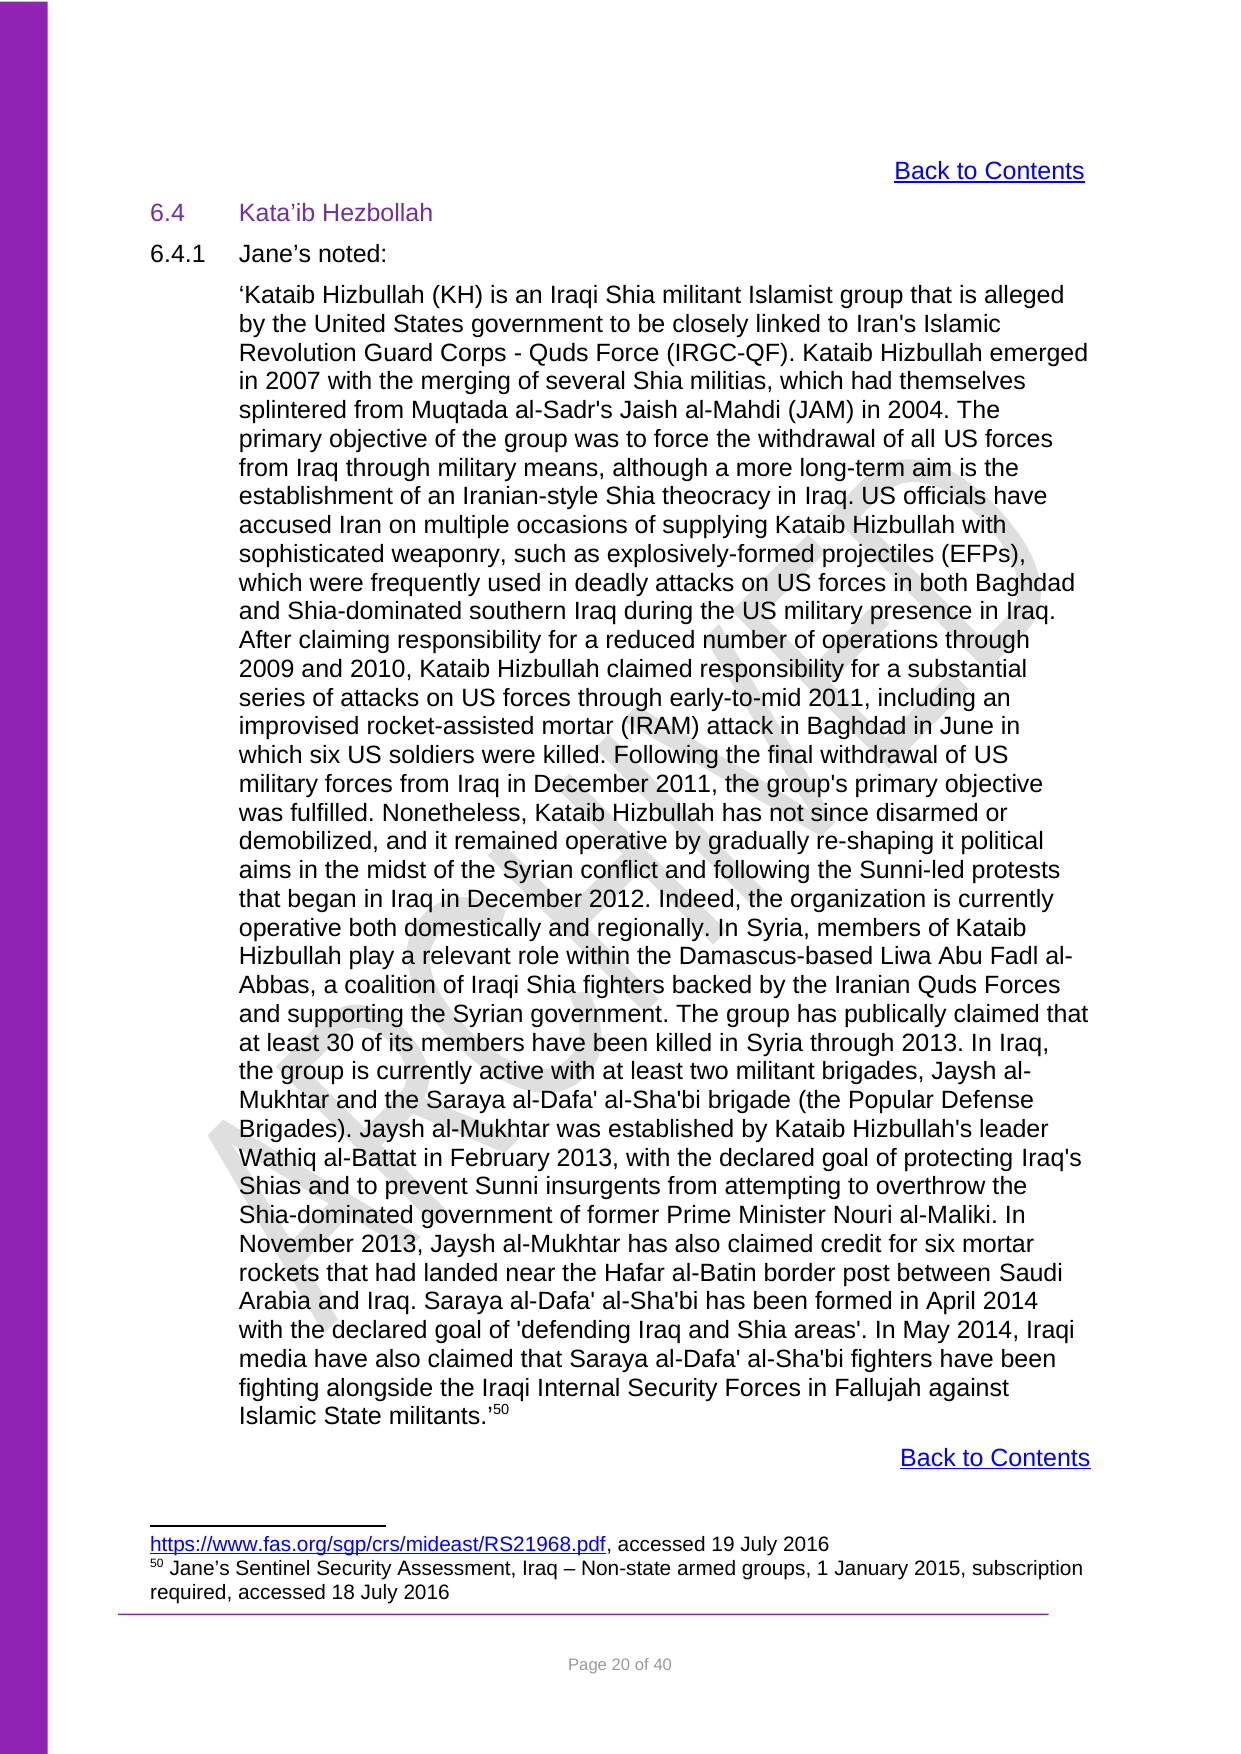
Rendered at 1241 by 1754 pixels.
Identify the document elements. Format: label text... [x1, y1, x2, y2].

list Jane’s noted: [150, 239, 1090, 267]
list ‘Kataib Hizbullah (KH) is an Iraqi Shia militant Islamist group that is alleged by the United States government to be closely linked to Iran's Islamic Revolution Guard Corps - Quds Force (IRGC-QF). Kataib Hizbullah emerged in 2007 with the merging of several Shia militias, which had themselves splintered from Muqtada al-Sadr's Jaish al-Mahdi (JAM) in 2004. The primary objective of the group was to force the withdrawal of all US forces from Iraq through military means, although a more long-term aim is the establishment of an Iranian-style Shia theocracy in Iraq. US officials have accused Iran on multiple occasions of supplying Kataib Hizbullah with sophisticated weaponry, such as explosively-formed projectiles (EFPs), which were frequently used in deadly attacks on US forces in both Baghdad and Shia-dominated southern Iraq during the US military presence in Iraq. After claiming responsibility for a reduced number of operations through 2009 and 2010, Kataib Hizbullah claimed responsibility for a substantial series of attacks on US forces through early-to-mid 2011, including an improvised rocket-assisted mortar (IRAM) attack in Baghdad in June in which six US soldiers were killed. Following the final withdrawal of US military forces from Iraq in December 2011, the group's primary objective was fulfilled. Nonetheless, Kataib Hizbullah has not since disarmed or demobilized, and it remained operative by gradually re-shaping it political aims in the midst of the Syrian conflict and following the Sunni-led protests that began in Iraq in December 2012. Indeed, the organization is currently operative both domestically and regionally. In Syria, members of Kataib Hizbullah play a relevant role within the Damascus-based Liwa Abu Fadl al-Abbas, a coalition of Iraqi Shia fighters backed by the Iranian Quds Forces and supporting the Syrian government. The group has publically claimed that at least 30 of its members have been killed in Syria through 2013. In Iraq, the group is currently active with at least two militant brigades, Jaysh al-Mukhtar and the Saraya al-Dafa' al-Sha'bi brigade (the Popular Defense Brigades). Jaysh al-Mukhtar was established by Kataib Hizbullah's leader Wathiq al-Battat in February 2013, with the declared goal of protecting Iraq's Shias and to prevent Sunni insurgents from attempting to overthrow the Shia-dominated government of former Prime Minister Nouri al-Maliki. In November 2013, Jaysh al-Mukhtar has also claimed credit for six mortar rockets that had landed near the Hafar al-Batin border post between Saudi Arabia and Iraq. Saraya al-Dafa' al-Sha'bi has been formed in April 2014 with the declared goal of 'defending Iraq and Shia areas'. In May 2014, Iraqi media have also claimed that Saraya al-Dafa' al-Sha'bi fighters have been fighting alongside the Iraqi Internal Security Forces in Fallujah against Islamic State militants.’ [239, 280, 1090, 1430]
list Back to Contents [839, 156, 1090, 185]
subtitle Kata’ib Hezbollah [150, 197, 1090, 226]
list Back to Contents [239, 1442, 1090, 1471]
